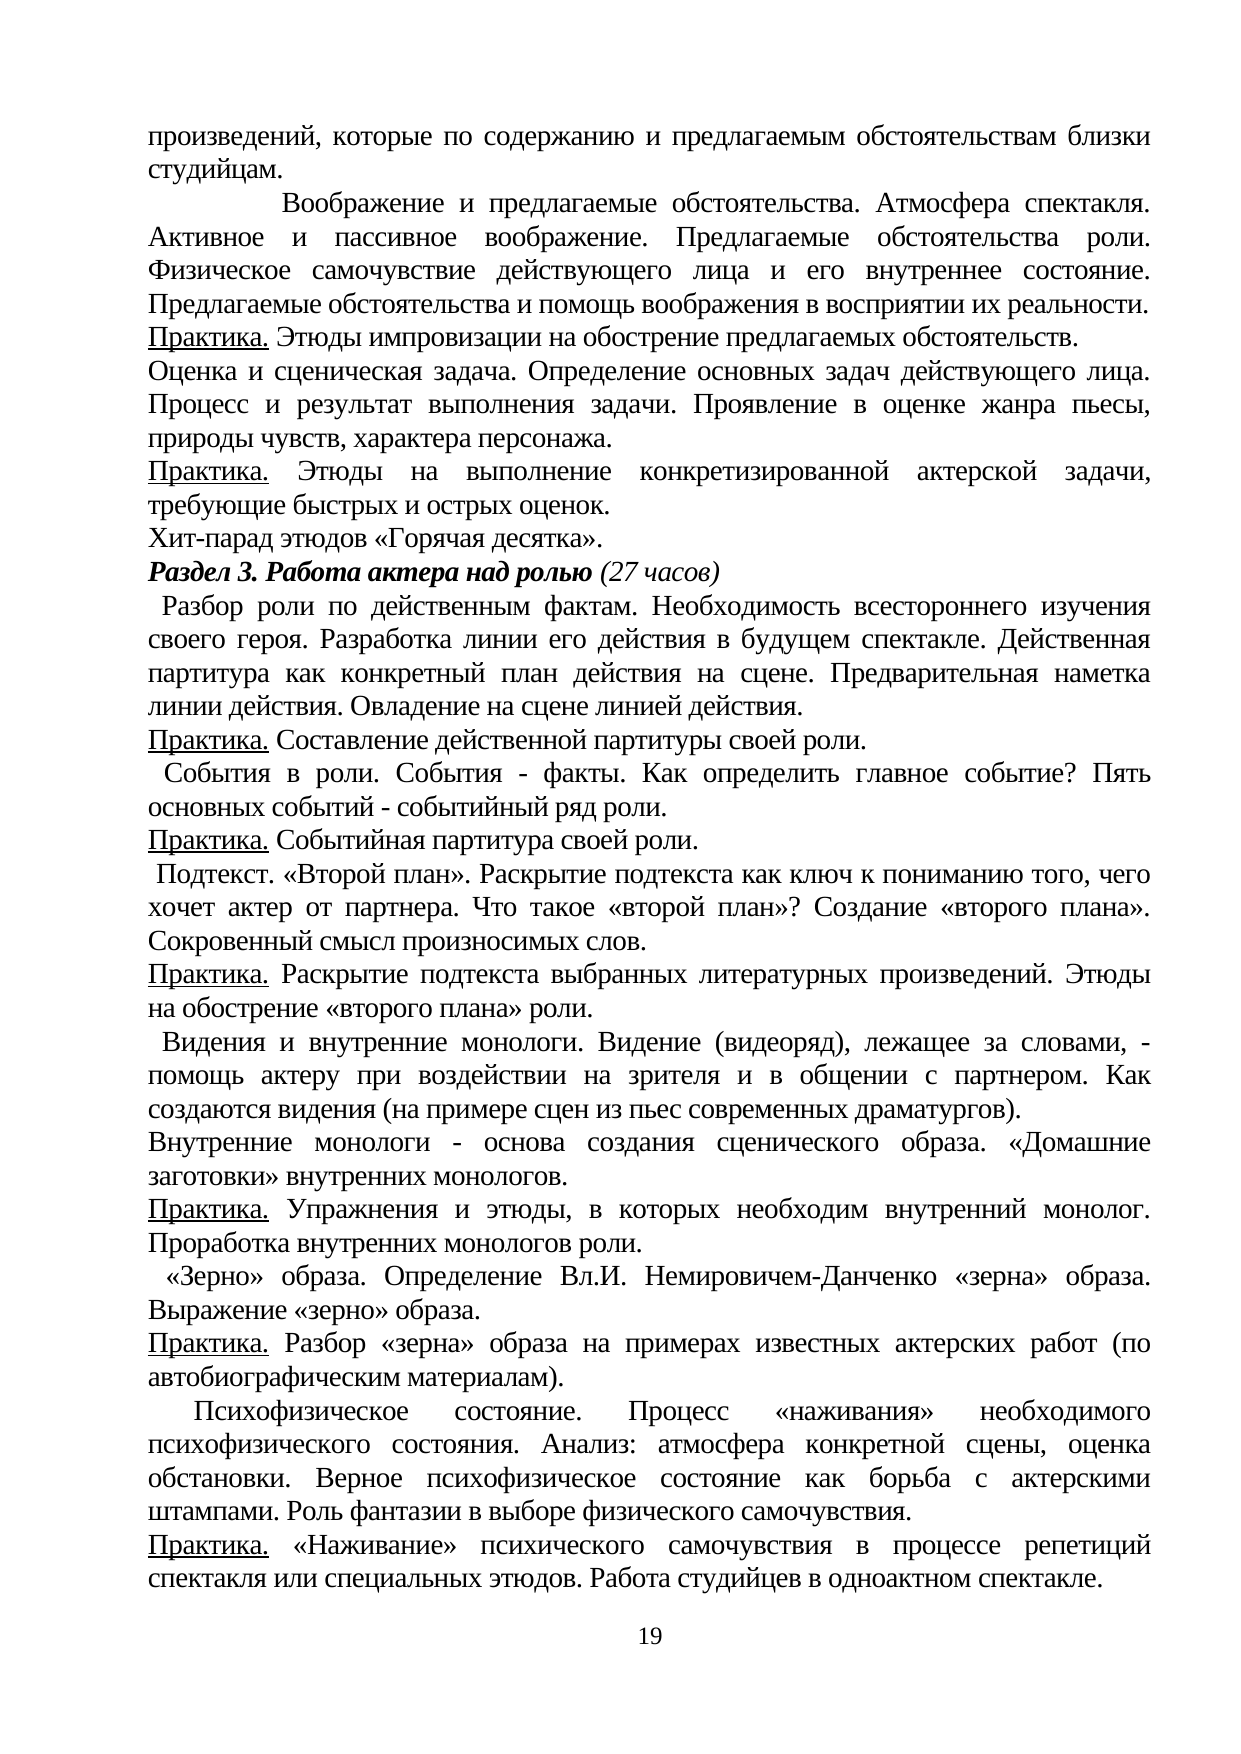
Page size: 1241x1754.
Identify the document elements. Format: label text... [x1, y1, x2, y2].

text Практика. Разбор «зерна» образа на примерах известных актерских работ (по автобиографическим материалам). [148, 1326, 1152, 1393]
text Видения и внутренние монологи. Видение (видеоряд), лежащее за словами, - помощь актеру при воздействии на зрителя и в общении с партнером. Как создаются видения (на примере сцен из пьес современных драматургов). [148, 1024, 1152, 1124]
text Практика. «Наживание» психического самочувствия в процессе репетиций спектакля или специальных этюдов. Работа студийцев в одноактном спектакле. [148, 1527, 1152, 1594]
text Воображение и предлагаемые обстоятельства. Атмосфера спектакля. Активное и пассивное воображение. Предлагаемые обстоятельства роли. Физическое самочувствие действующего лица и его внутреннее состояние. Предлагаемые обстоятельства и помощь воображения в восприятии их реальности. [148, 185, 1152, 319]
text Психофизическое состояние. Процесс «наживания» необходимого психофизического состояния. Анализ: атмосфера конкретной сцены, оценка обстановки. Верное психофизическое состояние как борьба с актерскими штампами. Роль фантазии в выборе физического самочувствия. [148, 1393, 1152, 1527]
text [148, 118, 1152, 185]
text События в роли. События - факты. Как определить главное событие? Пять основных событий - событийный ряд роли. [148, 755, 1152, 822]
text Практика. Событийная партитура своей роли. [148, 822, 1152, 856]
text Хит-парад этюдов «Горячая десятка». [148, 521, 1152, 554]
text Разбор роли по действенным фактам. Необходимость всестороннего изучения своего героя. Разработка линии его действия в будущем спектакле. Действенная партитура как конкретный план действия на сцене. Предварительная наметка линии действия. Овладение на сцене линией действия. [148, 588, 1152, 722]
text Практика. Этюды импровизации на обострение предлагаемых обстоятельств. [148, 319, 1152, 353]
text Практика. Этюды на выполнение конкретизированной актерской задачи, требующие быстрых и острых оценок. [148, 453, 1152, 521]
text Оценка и сценическая задача. Определение основных задач действующего лица. Процесс и результат выполнения задачи. Проявление в оценке жанра пьесы, природы чувств, характера персонажа. [148, 353, 1152, 453]
text Подтекст. «Второй план». Раскрытие подтекста как ключ к пониманию того, чего хочет актер от партнера. Что такое «второй план»? Создание «второго плана». Сокровенный смысл произносимых слов. [148, 856, 1152, 957]
text Практика. Составление действенной партитуры своей роли. [148, 722, 1152, 755]
text Раздел 3. Работа актера над ролью (27 часов) [148, 554, 1152, 588]
text Внутренние монологи - основа создания сценического образа. «Домашние заготовки» внутренних монологов. [148, 1124, 1152, 1191]
text «Зерно» образа. Определение Вл.И. Немировичем-Данченко «зерна» образа. Выражение «зерно» образа. [148, 1258, 1152, 1326]
text Практика. Раскрытие подтекста выбранных литературных произведений. Этюды на обострение «второго плана» роли. [148, 957, 1152, 1024]
text Практика. Упражнения и этюды, в которых необходим внутренний монолог. Проработка внутренних монологов роли. [148, 1191, 1152, 1258]
